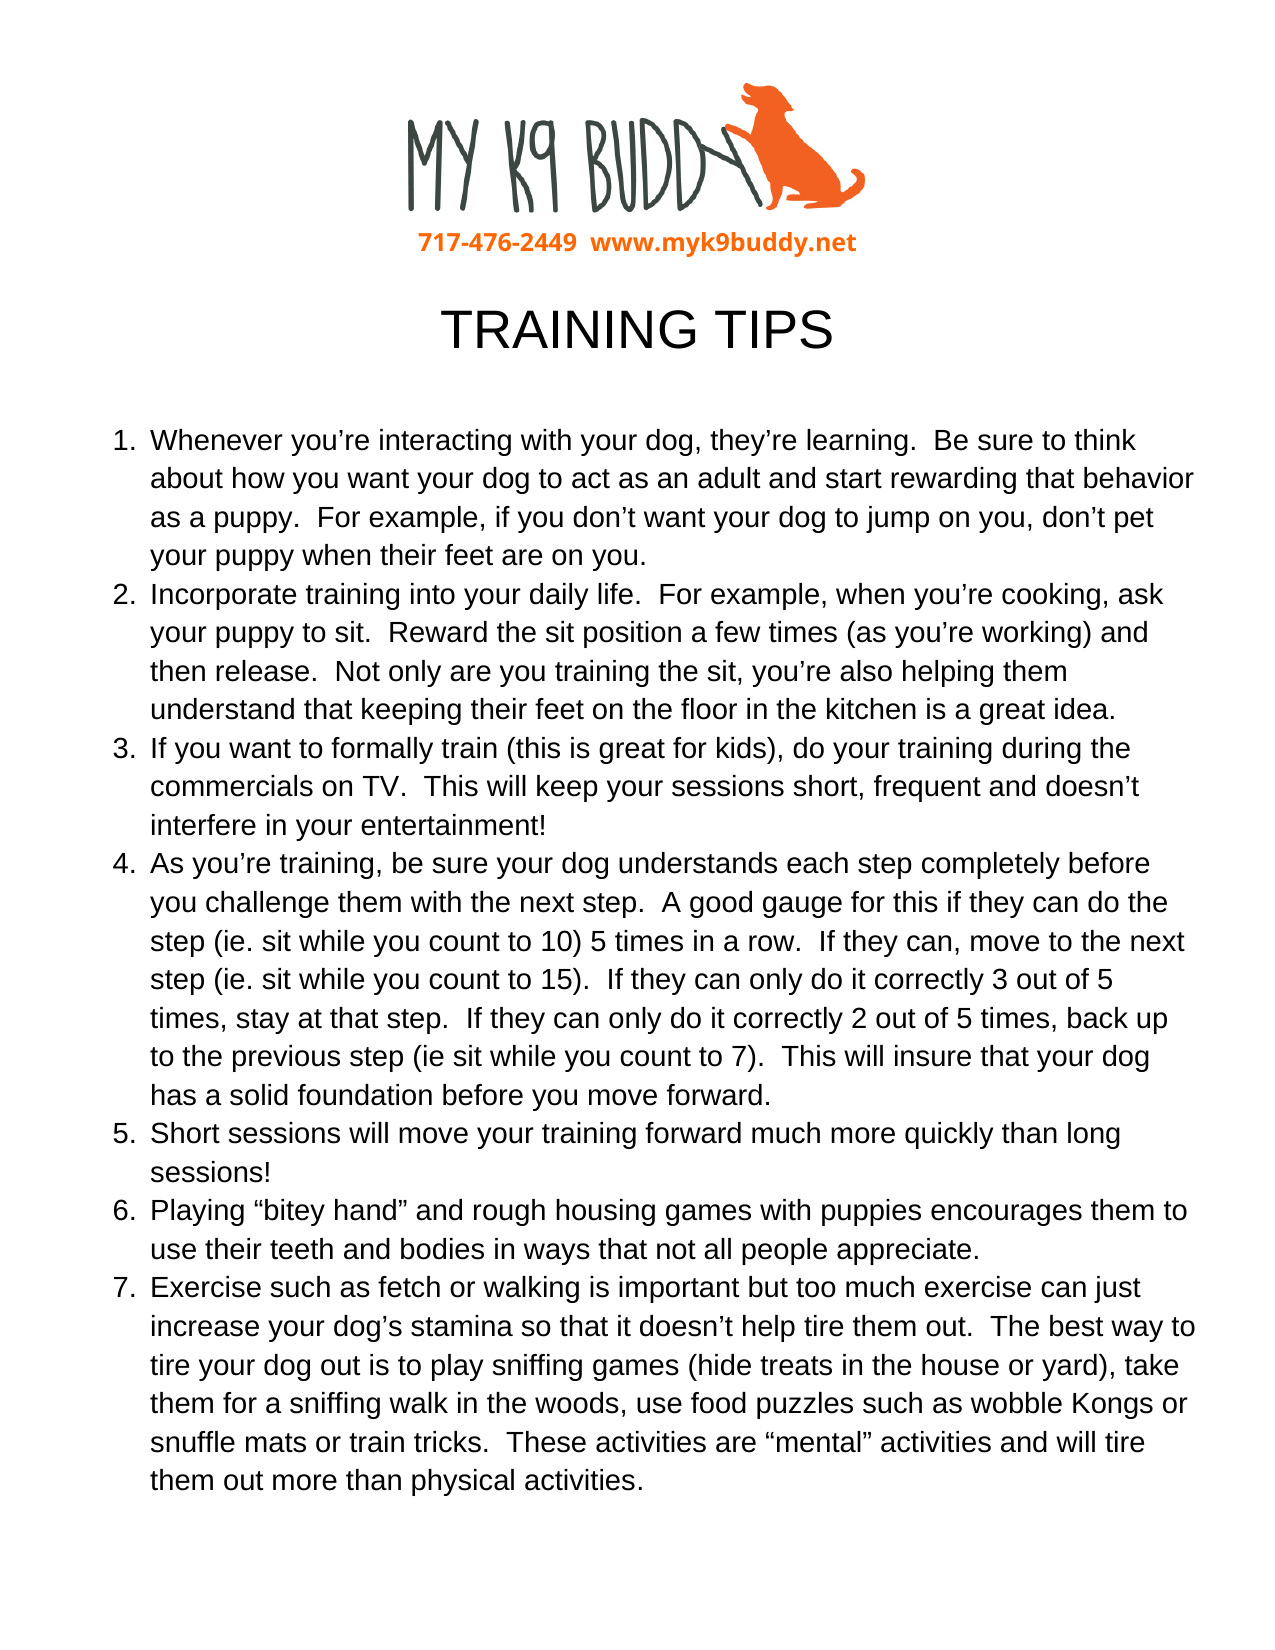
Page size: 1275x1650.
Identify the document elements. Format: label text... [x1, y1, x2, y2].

list Whenever you’re interacting with your dog, they’re learning. Be sure to think about how you want your dog to act as an adult and start rewarding that behavior as a puppy. For example, if you don’t want your dog to jump on you, don’t pet your puppy when their feet are on you. [112, 422, 1200, 572]
list If you want to formally train (this is great for kids), do your training during the commercials on TV. This will keep your sessions short, frequent and doesn’t interfere in your entertainment! [112, 731, 1200, 841]
text 717-476-2449 www.myk9buddy.net [75, 224, 1200, 258]
list Short sessions will move your training forward much more quickly than long sessions! [112, 1116, 1200, 1188]
list Playing “bitey hand” and rough housing games with puppies encourages them to use their teeth and bodies in ways that not all people appreciate. [112, 1193, 1200, 1265]
picture [398, 75, 877, 225]
list Exercise such as fetch or walking is important but too much exercise can just increase your dog’s stamina so that it doesn’t help tire them out. The best way to tire your dog out is to play sniffing games (hide treats in the house or yard), take them for a sniffing walk in the woods, use food puzzles such as wobble Kongs or snuffle mats or train tricks. These activities are “mental” activities and will tire them out more than physical activities. [112, 1270, 1200, 1497]
list As you’re training, be sure your dog understands each step completely before you challenge them with the next step. A good gauge for this if they can do the step (ie. sit while you count to 10) 5 times in a row. If they can, move to the next step (ie. sit while you count to 15). If they can only do it correctly 3 out of 5 times, stay at that step. If they can only do it correctly 2 out of 5 times, back up to the previous step (ie sit while you count to 7). This will insure that your dog has a solid foundation before you move forward. [112, 846, 1200, 1111]
text TRAINING TIPS [75, 298, 1200, 360]
list Incorporate training into your daily life. For example, when you’re cooking, ask your puppy to sit. Reward the sit position a few times (as you’re working) and then release. Not only are you training the sit, you’re also helping them understand that keeping their feet on the floor in the kitchen is a great idea. [112, 577, 1200, 726]
